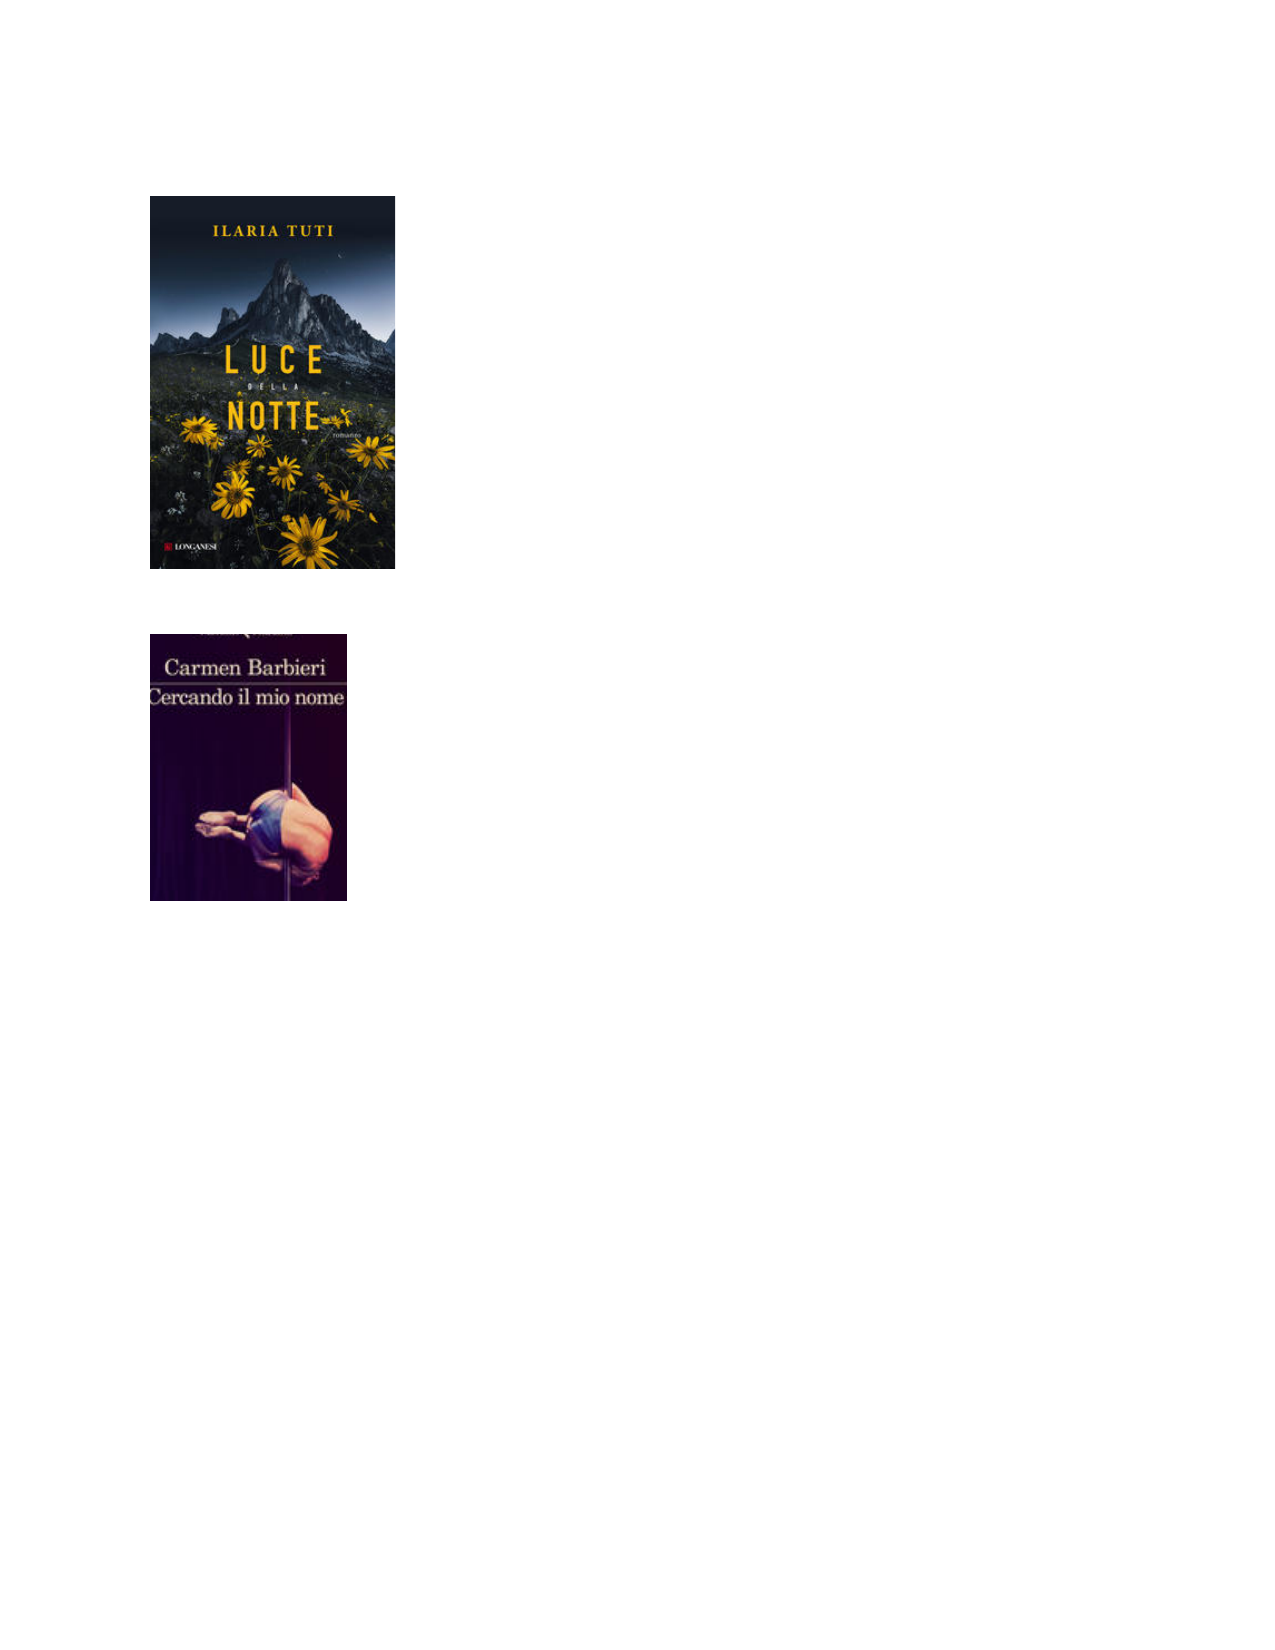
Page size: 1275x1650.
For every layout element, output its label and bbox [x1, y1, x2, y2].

picture [150, 634, 347, 901]
picture [150, 196, 396, 569]
